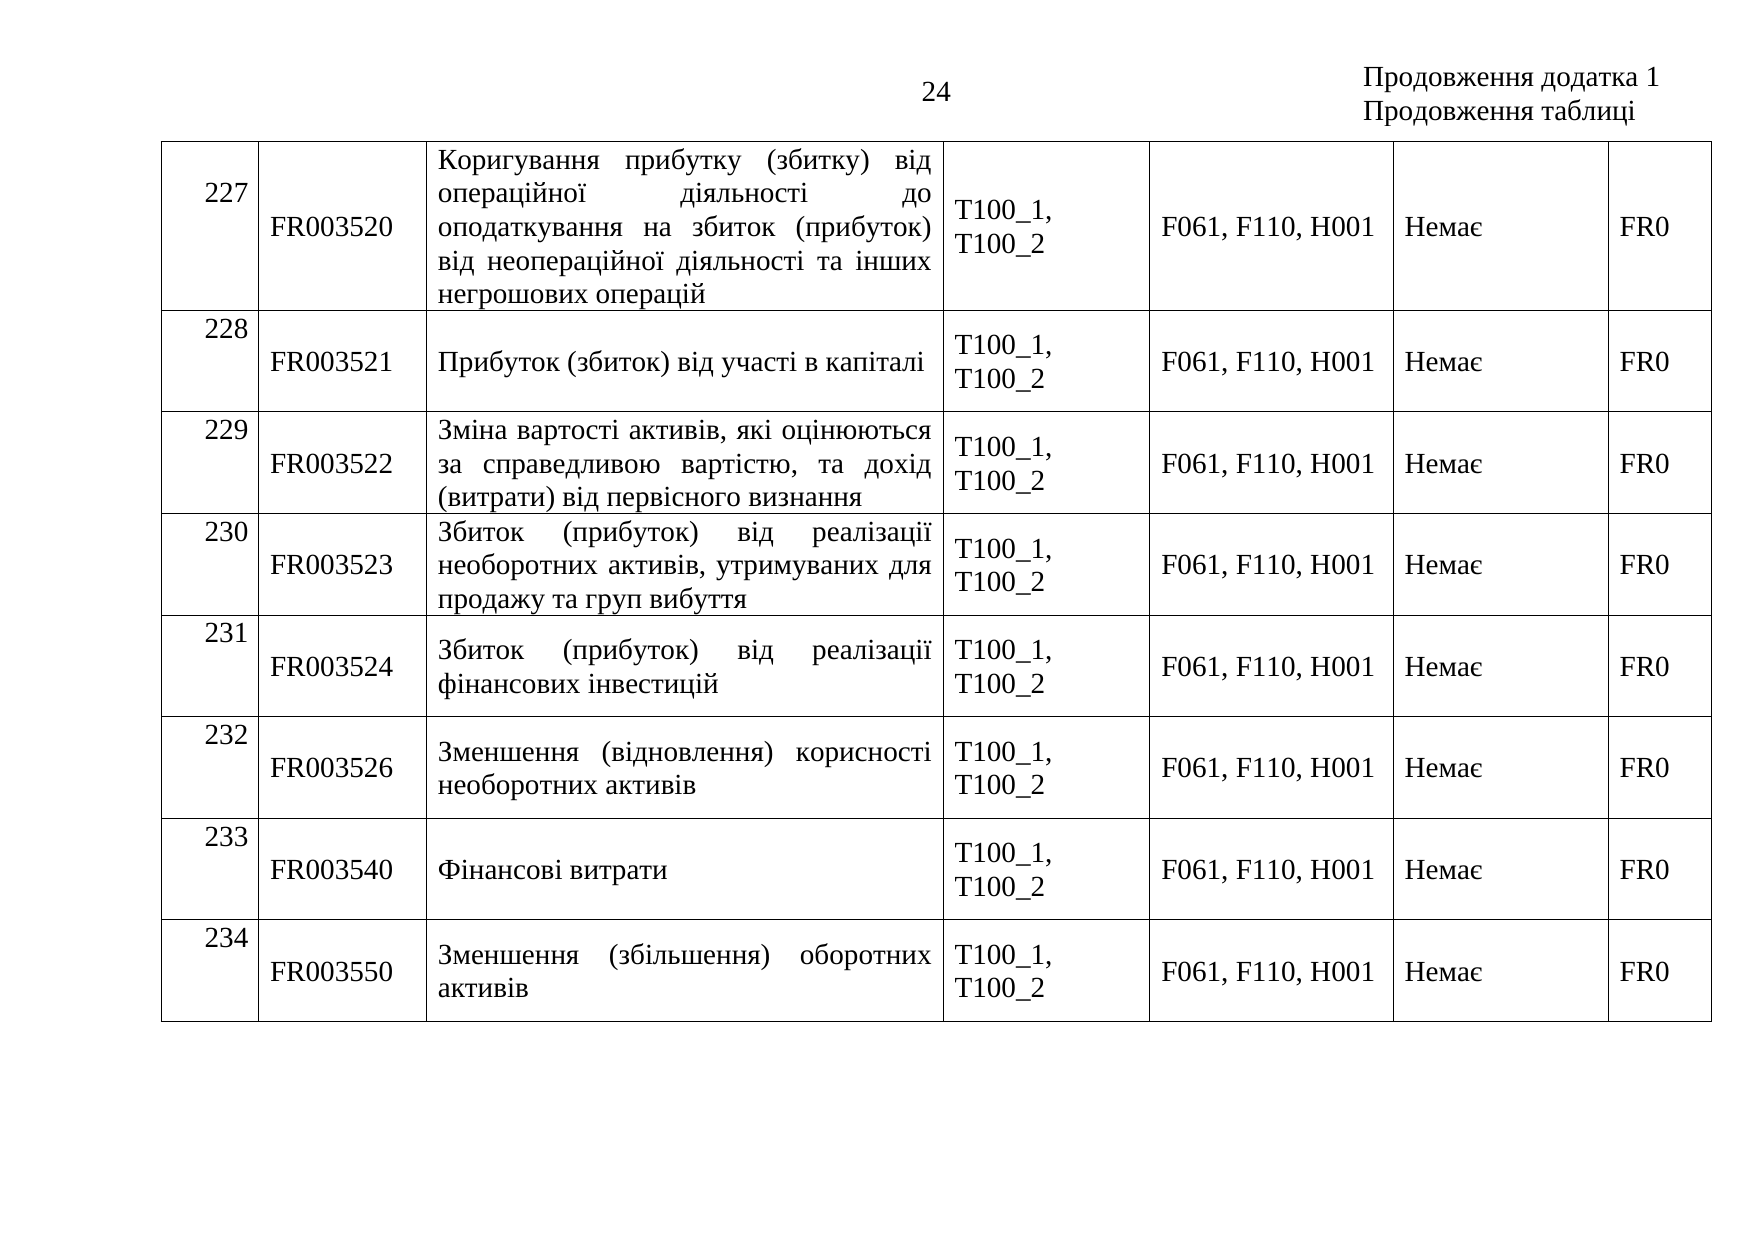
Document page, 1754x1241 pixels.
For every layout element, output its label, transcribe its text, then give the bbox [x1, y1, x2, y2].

table_cell T100_1, T100_2 [944, 616, 1149, 716]
table_cell Немає [1394, 412, 1608, 513]
table_cell FR0 [1609, 819, 1711, 919]
table_cell Немає [1394, 514, 1608, 614]
table_cell FR0 [1609, 616, 1711, 716]
table_cell F061, F110, H001 [1150, 616, 1393, 716]
table_cell F061, F110, H001 [1150, 920, 1393, 1021]
table_cell [162, 717, 258, 818]
table_cell [162, 819, 258, 919]
table_cell FR003526 [259, 717, 426, 818]
table_cell [162, 142, 258, 310]
table_cell FR003522 [259, 412, 426, 513]
table_cell T100_1, T100_2 [944, 920, 1149, 1021]
table_cell T100_1, T100_2 [944, 311, 1149, 411]
table_cell FR0 [1609, 514, 1711, 614]
table_cell Фінансові витрати [427, 819, 943, 919]
table_cell Зменшення (збільшення) оборотних активів [427, 920, 943, 1021]
table_cell FR0 [1609, 717, 1711, 818]
table_cell T100_1, T100_2 [944, 142, 1149, 310]
table_cell Немає [1394, 311, 1608, 411]
table_cell FR0 [1609, 412, 1711, 513]
table_cell FR003523 [259, 514, 426, 614]
table_cell FR0 [1609, 920, 1711, 1021]
table_cell FR003550 [259, 920, 426, 1021]
table_cell FR003524 [259, 616, 426, 716]
table_cell FR003540 [259, 819, 426, 919]
table_cell F061, F110, H001 [1150, 819, 1393, 919]
table_cell T100_1, T100_2 [944, 819, 1149, 919]
table_cell Збиток (прибуток) від реалізації фінансових інвестицій [427, 616, 943, 716]
table_cell T100_1, T100_2 [944, 412, 1149, 513]
table_cell Немає [1394, 920, 1608, 1021]
table_cell [162, 412, 258, 513]
table_cell [162, 920, 258, 1021]
table_cell [162, 616, 258, 716]
table_cell [162, 514, 258, 614]
table_cell Немає [1394, 717, 1608, 818]
table_cell T100_1, T100_2 [944, 717, 1149, 818]
table_cell FR003520 [259, 142, 426, 310]
table_cell Немає [1394, 616, 1608, 716]
table_cell Немає [1394, 142, 1608, 310]
table_cell Немає [1394, 819, 1608, 919]
table_cell Збиток (прибуток) від реалізації необоротних активів, утримуваних для продажу та груп вибуття [427, 514, 943, 614]
table_cell F061, F110, H001 [1150, 717, 1393, 818]
table_cell Коригування прибутку (збитку) від операційної діяльності до оподаткування на збиток (прибуток) від неопераційної діяльності та інших негрошових операцій [427, 142, 943, 310]
table_cell Зменшення (відновлення) корисності необоротних активів [427, 717, 943, 818]
table_cell Прибуток (збиток) від участі в капіталі [427, 311, 943, 411]
table_cell FR0 [1609, 311, 1711, 411]
table_cell F061, F110, H001 [1150, 311, 1393, 411]
table_cell F061, F110, H001 [1150, 142, 1393, 310]
table_cell F061, F110, H001 [1150, 514, 1393, 614]
table_cell FR003521 [259, 311, 426, 411]
table_cell F061, F110, H001 [1150, 412, 1393, 513]
table_cell [162, 311, 258, 411]
table_cell Зміна вартості активів, які оцінюються за справедливою вартістю, та дохід (витрати) від первісного визнання [427, 412, 943, 513]
table_cell T100_1, T100_2 [944, 514, 1149, 614]
table_cell FR0 [1609, 142, 1711, 310]
